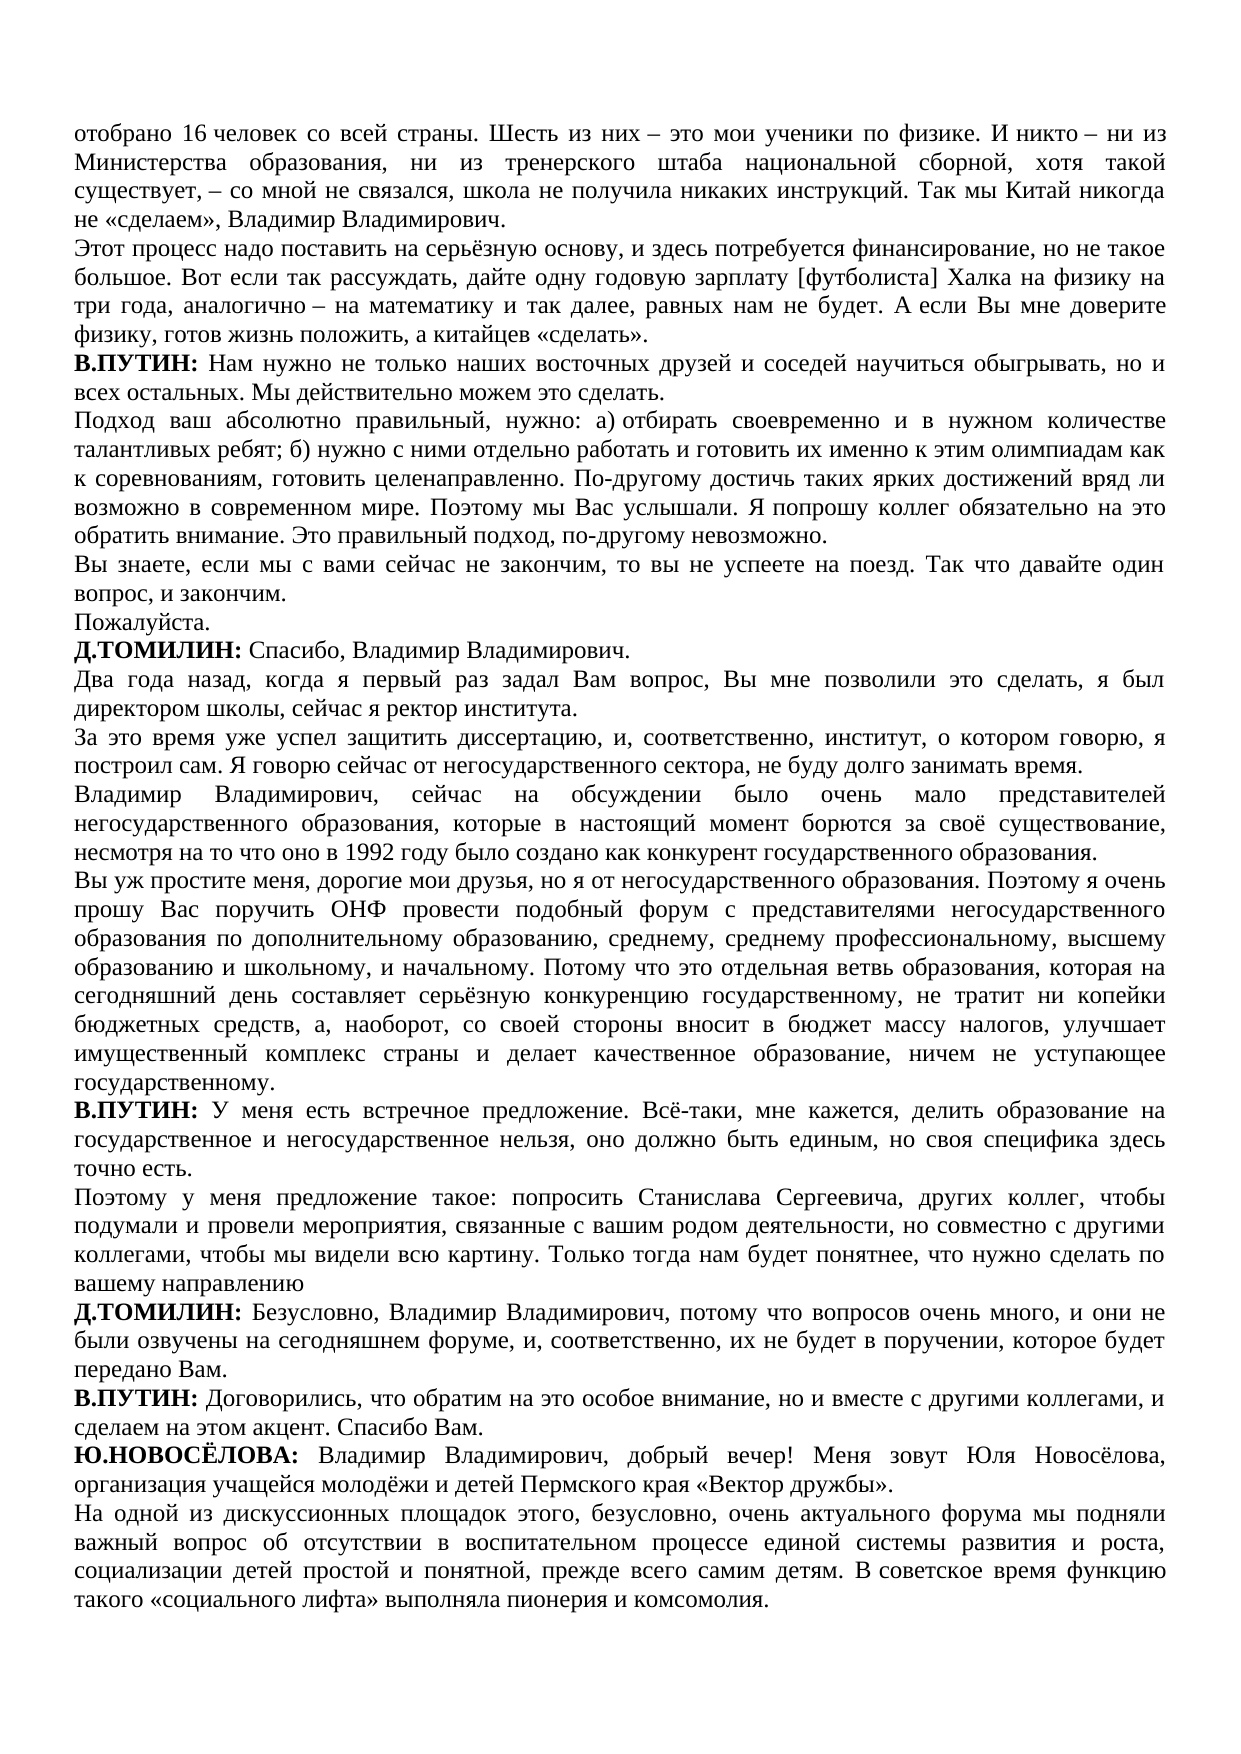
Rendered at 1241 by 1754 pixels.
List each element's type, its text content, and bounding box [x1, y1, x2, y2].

text Вы знаете, если мы с вами сейчас не закончим, то вы не успеете на поезд. Так что давайте один вопрос, и закончим. [74, 549, 1167, 607]
text Вы уж простите меня, дорогие мои друзья, но я от негосударственного образования. Поэтому я очень прошу Вас поручить ОНФ провести подобный форум с представителями негосударственного образования по дополнительному образованию, среднему, среднему профессиональному, высшему образованию и школьному, и начальному. Потому что это отдельная ветвь образования, которая на сегодняшний день составляет серьёзную конкуренцию государственному, не тратит ни копейки бюджетных средств, а, наоборот, со своей стороны вносит в бюджет массу налогов, улучшает имущественный комплекс страны и делает качественное образование, ничем не уступающее государственному. [74, 866, 1167, 1096]
text Этот процесс надо поставить на серьёзную основу, и здесь потребуется финансирование, но не такое большое. Вот если так рассуждать, дайте одну годовую зарплату [футболиста] Халка на физику на три года, аналогично – на математику и так далее, равных нам не будет. А если Вы мне доверите физику, готов жизнь положить, а китайцев «сделать». [74, 233, 1167, 348]
text Владимир Владимирович, сейчас на обсуждении было очень мало представителей негосударственного образования, которые в настоящий момент борются за своё существование, несмотря на то что оно в 1992 году было создано как конкурент государственного образования. [74, 779, 1167, 866]
text Д.ТОМИЛИН: Спасибо, Владимир Владимирович. [74, 636, 1167, 664]
text В.ПУТИН: Нам нужно не только наших восточных друзей и соседей научиться обыгрывать, но и всех остальных. Мы действительно можем это сделать. [74, 348, 1167, 406]
text В.ПУТИН: Договорились, что обратим на это особое внимание, но и вместе с другими коллегами, и сделаем на этом акцент. Спасибо Вам. [74, 1383, 1167, 1441]
text Ю.НОВОСЁЛОВА: Владимир Владимирович, добрый вечер! Меня зовут Юля Новосёлова, организация учащейся молодёжи и детей Пермского края «Вектор дружбы». [74, 1441, 1167, 1498]
text Два года назад, когда я первый раз задал Вам вопрос, Вы мне позволили это сделать, я был директором школы, сейчас я ректор института. [74, 664, 1167, 722]
text За это время уже успел защитить диссертацию, и, соответственно, институт, о котором говорю, я построил сам. Я говорю сейчас от негосударственного сектора, не буду долго занимать время. [74, 722, 1167, 779]
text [74, 118, 1167, 233]
text Поэтому у меня предложение такое: попросить Станислава Сергеевича, других коллег, чтобы подумали и провели мероприятия, связанные с вашим родом деятельности, но совместно с другими коллегами, чтобы мы видели всю картину. Только тогда нам будет понятнее, что нужно сделать по вашему направлению [74, 1182, 1167, 1297]
text На одной из дискуссионных площадок этого, безусловно, очень актуального форума мы подняли важный вопрос об отсутствии в воспитательном процессе единой системы развития и роста, социализации детей простой и понятной, прежде всего самим детям. В советское время функцию такого «социального лифта» выполняла пионерия и комсомолия. [74, 1498, 1167, 1613]
text Пожалуйста. [74, 607, 1167, 636]
text В.ПУТИН: У меня есть встречное предложение. Всё-таки, мне кажется, делить образование на государственное и негосударственное нельзя, оно должно быть единым, но своя специфика здесь точно есть. [74, 1096, 1167, 1182]
text Подход ваш абсолютно правильный, нужно: а) отбирать своевременно и в нужном количестве талантливых ребят; б) нужно с ними отдельно работать и готовить их именно к этим олимпиадам как к соревнованиям, готовить целенаправленно. По-другому достичь таких ярких достижений вряд ли возможно в современном мире. Поэтому мы Вас услышали. Я попрошу коллег обязательно на это обратить внимание. Это правильный подход, по-другому невозможно. [74, 406, 1167, 549]
text Д.ТОМИЛИН: Безусловно, Владимир Владимирович, потому что вопросов очень много, и они не были озвучены на сегодняшнем форуме, и, соответственно, их не будет в поручении, которое будет передано Вам. [74, 1297, 1167, 1383]
